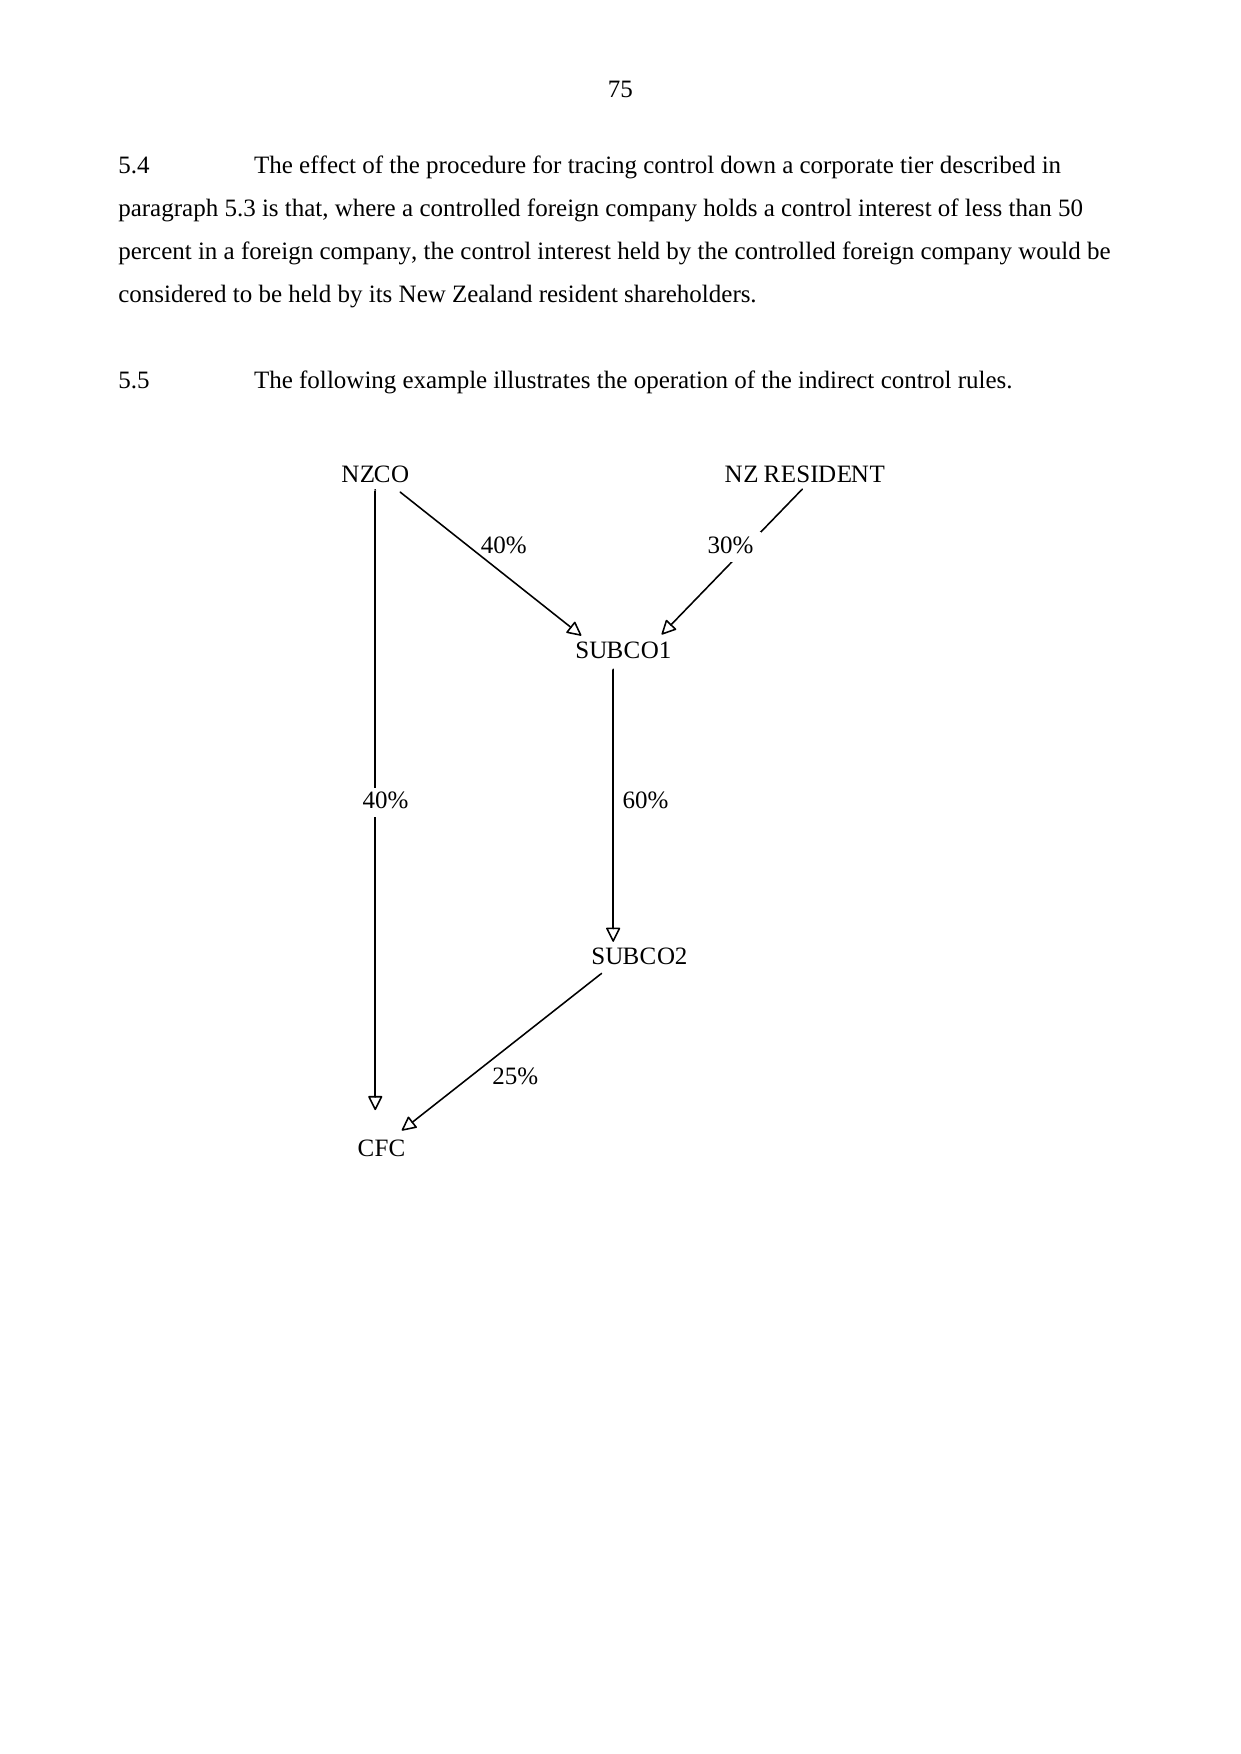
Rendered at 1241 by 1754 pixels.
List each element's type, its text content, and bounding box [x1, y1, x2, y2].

text 5.5 The following example illustrates the operation of the indirect control rules. [118, 366, 1122, 394]
text 5.4 The effect of the procedure for tracing control down a corporate tier described in paragraph 5.3 is that, where a controlled foreign company holds a control interest of less than 50 percent in a foreign company, the control interest held by the controlled foreign company would be considered to be held by its New Zealand resident shareholders. [118, 150, 1122, 308]
